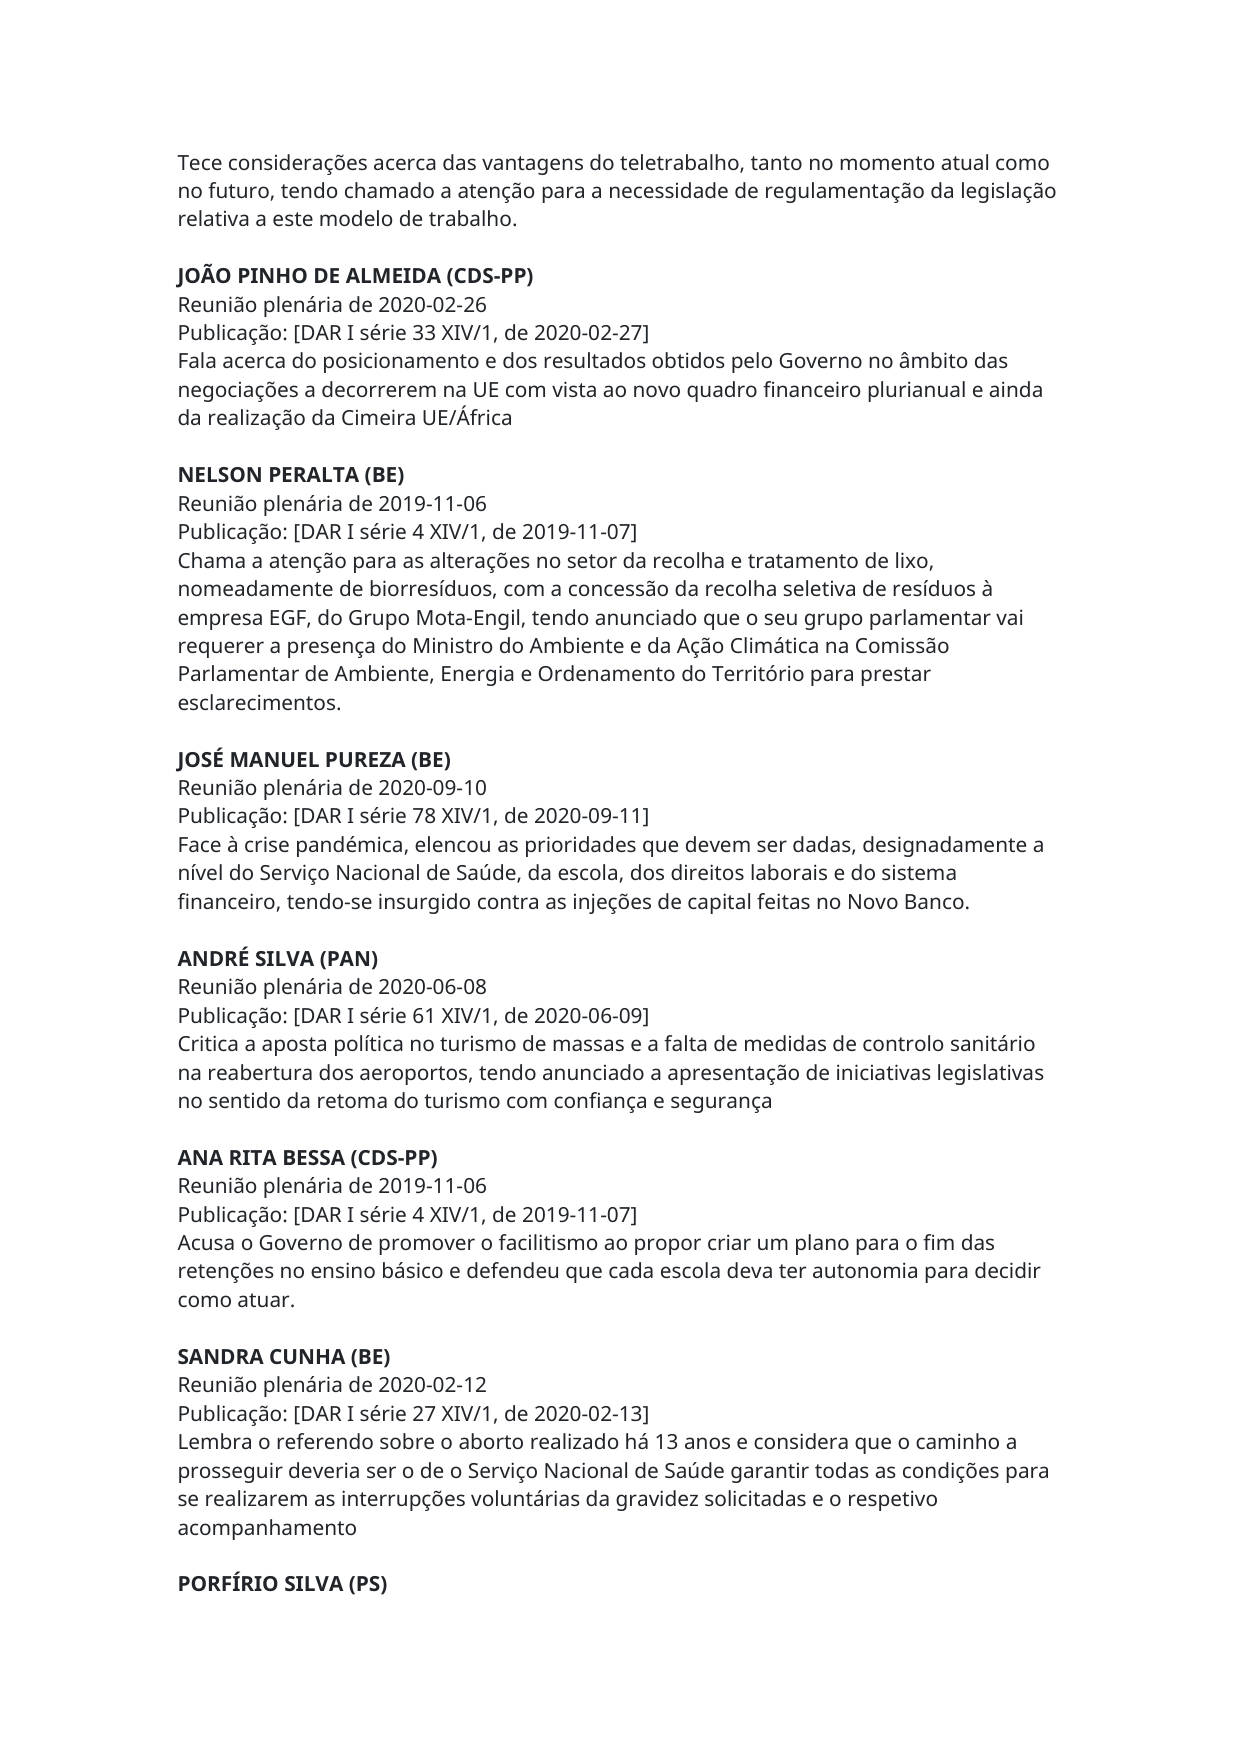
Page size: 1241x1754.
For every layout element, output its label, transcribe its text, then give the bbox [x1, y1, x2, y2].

text PORFÍRIO SILVA (PS) [177, 1569, 1063, 1598]
text JOÃO PINHO DE ALMEIDA (CDS-PP) [177, 261, 1063, 290]
text Reunião plenária de 2019-11-06 [177, 1171, 1063, 1200]
text SANDRA CUNHA (BE) [177, 1342, 1063, 1370]
text ANDRÉ SILVA (PAN) [177, 944, 1063, 972]
text Reunião plenária de 2020-02-26 [177, 290, 1063, 318]
text Publicação: [DAR I série 4 XIV/1, de 2019-11-07] [177, 517, 1063, 546]
text Reunião plenária de 2020-06-08 [177, 972, 1063, 1001]
text ANA RITA BESSA (CDS-PP) [177, 1143, 1063, 1171]
text Publicação: [DAR I série 33 XIV/1, de 2020-02-27] [177, 318, 1063, 347]
text Critica a aposta política no turismo de massas e a falta de medidas de controlo sanitário na reabertura dos aeroportos, tendo anunciado a apresentação de iniciativas legislativas no sentido da retoma do turismo com confiança e segurança [177, 1029, 1063, 1114]
text Lembra o referendo sobre o aborto realizado há 13 anos e considera que o caminho a prosseguir deveria ser o de o Serviço Nacional de Saúde garantir todas as condições para se realizarem as interrupções voluntárias da gravidez solicitadas e o respetivo acompanhamento [177, 1427, 1063, 1541]
text Reunião plenária de 2020-09-10 [177, 773, 1063, 802]
text Face à crise pandémica, elencou as prioridades que devem ser dadas, designadamente a nível do Serviço Nacional de Saúde, da escola, dos direitos laborais e do sistema financeiro, tendo-se insurgido contra as injeções de capital feitas no Novo Banco. [177, 830, 1063, 915]
text Chama a atenção para as alterações no setor da recolha e tratamento de lixo, nomeadamente de biorresíduos, com a concessão da recolha seletiva de resíduos à empresa EGF, do Grupo Mota-Engil, tendo anunciado que o seu grupo parlamentar vai requerer a presença do Ministro do Ambiente e da Ação Climática na Comissão Parlamentar de Ambiente, Energia e Ordenamento do Território para prestar esclarecimentos. [177, 546, 1063, 716]
text Tece considerações acerca das vantagens do teletrabalho, tanto no momento atual como no futuro, tendo chamado a atenção para a necessidade de regulamentação da legislação relativa a este modelo de trabalho. [177, 148, 1063, 233]
text Publicação: [DAR I série 78 XIV/1, de 2020-09-11] [177, 802, 1063, 830]
text JOSÉ MANUEL PUREZA (BE) [177, 745, 1063, 773]
text Reunião plenária de 2020-02-12 [177, 1370, 1063, 1399]
text Acusa o Governo de promover o facilitismo ao propor criar um plano para o fim das retenções no ensino básico e defendeu que cada escola deva ter autonomia para decidir como atuar. [177, 1228, 1063, 1313]
text NELSON PERALTA (BE) [177, 460, 1063, 489]
text Publicação: [DAR I série 4 XIV/1, de 2019-11-07] [177, 1200, 1063, 1228]
text Publicação: [DAR I série 61 XIV/1, de 2020-06-09] [177, 1001, 1063, 1029]
text Fala acerca do posicionamento e dos resultados obtidos pelo Governo no âmbito das negociações a decorrerem na UE com vista ao novo quadro financeiro plurianual e ainda da realização da Cimeira UE/África [177, 347, 1063, 432]
text Reunião plenária de 2019-11-06 [177, 489, 1063, 517]
text Publicação: [DAR I série 27 XIV/1, de 2020-02-13] [177, 1399, 1063, 1427]
